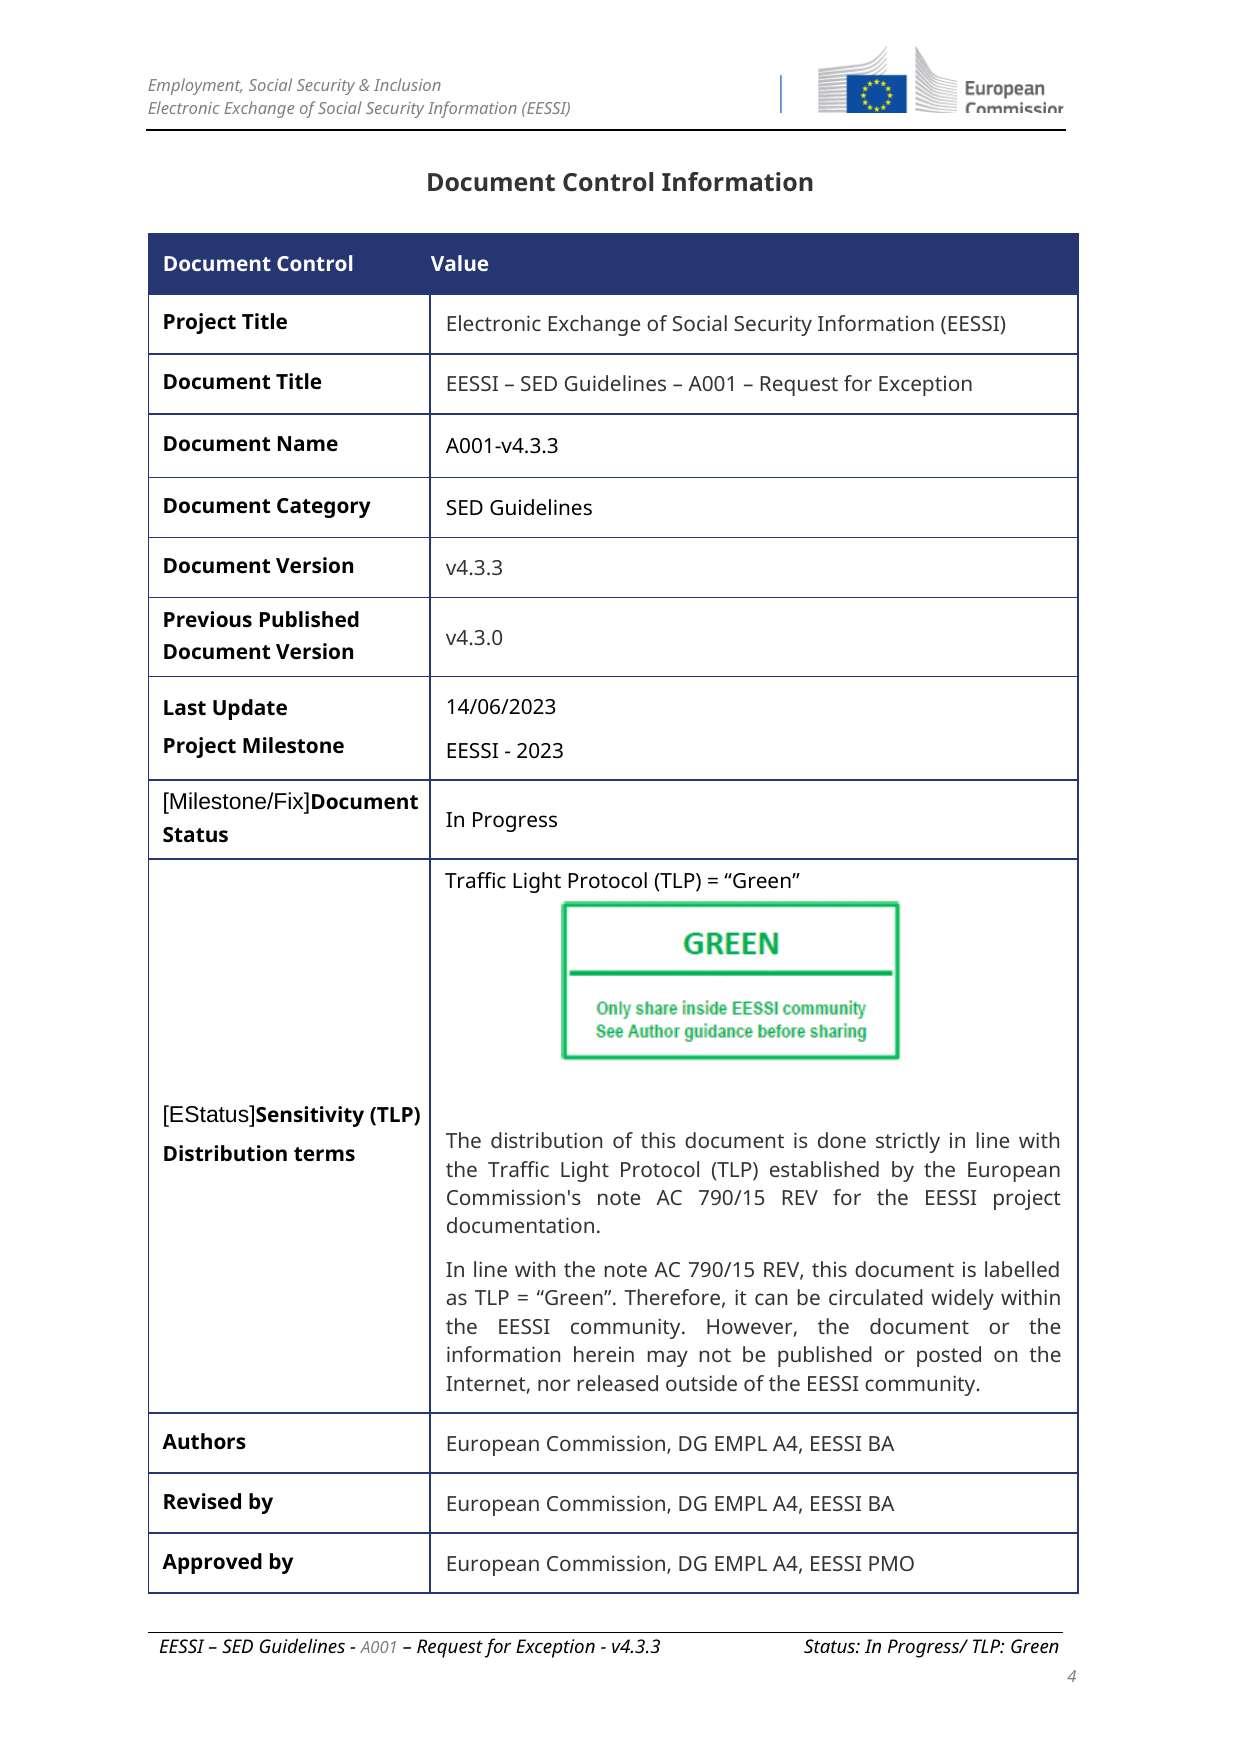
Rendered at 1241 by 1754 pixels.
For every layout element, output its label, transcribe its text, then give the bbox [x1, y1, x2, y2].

table_cell European Commission, DG EMPL A4, EESSI PMO [431, 1534, 1077, 1592]
table_cell Document Status [149, 781, 429, 858]
table_cell Revised by [149, 1474, 429, 1532]
table_cell Document Title [149, 355, 429, 413]
text Document Control Information [148, 165, 1092, 199]
table_cell European Commission, DG EMPL A4, EESSI BA [431, 1414, 1077, 1472]
table_cell [431, 677, 1077, 779]
table_cell Document Version [149, 538, 429, 597]
table_cell [431, 478, 1077, 537]
table_cell v [431, 598, 1077, 676]
table_header Document Control [149, 235, 429, 293]
table_cell Project Title [149, 295, 429, 353]
table_cell Sensitivity (TLP) Distribution terms [149, 860, 429, 1412]
table_cell v [431, 538, 1077, 597]
picture [557, 897, 905, 1065]
table_cell EESSI – – – Request for Exception [431, 355, 1077, 413]
table_cell A001-v4.3.3 [431, 415, 1077, 477]
table_cell Document Category [149, 478, 429, 537]
table_cell Approved by [149, 1534, 429, 1592]
table_cell Document Name [149, 415, 429, 477]
table_cell European Commission, DG EMPL A4, EESSI BA [431, 1474, 1077, 1532]
table_cell Previous Published Document Version [149, 598, 429, 676]
picture [778, 46, 1063, 112]
table_cell Traffic Light Protocol (TLP) = “” The distribution of this document is done strictly in line with the Traffic Light Protocol (TLP) established by the European Commission's note AC 790/15 REV for the EESSI project documentation. In line with the note AC 790/15 REV, this document is labelled as TLP = “Green”. Therefore, it can be circulated widely within the EESSI community. However, the document or the information herein may not be published or posted on the Internet, nor released outside of the EESSI community. [431, 860, 1077, 1412]
table_header Value [431, 235, 1077, 293]
table_cell Last Update Project Milestone [149, 677, 429, 779]
table_cell Authors [149, 1414, 429, 1472]
